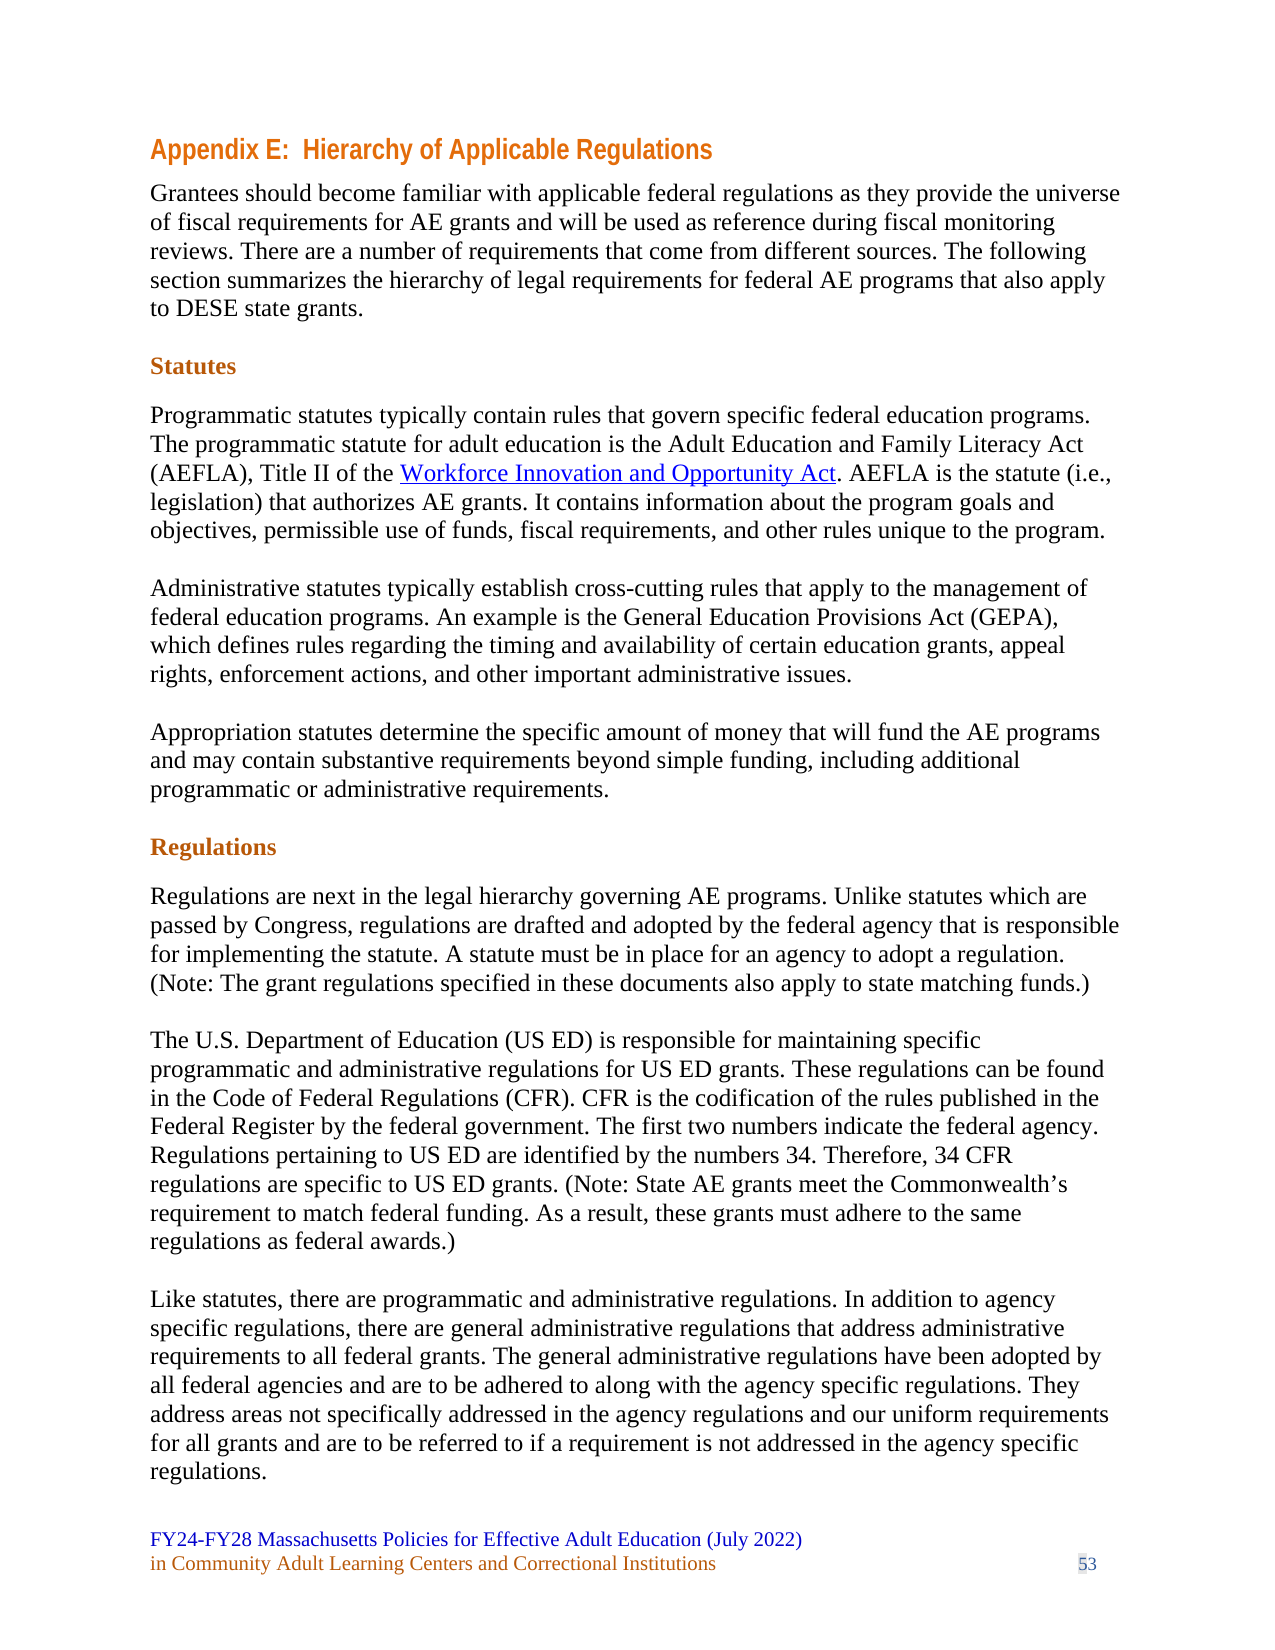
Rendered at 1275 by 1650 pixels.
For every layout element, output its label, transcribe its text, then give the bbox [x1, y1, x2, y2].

text Administrative statutes typically establish cross-cutting rules that apply to the management of federal education programs. An example is the General Education Provisions Act (GEPA), which defines rules regarding the timing and availability of certain education grants, appeal rights, enforcement actions, and other important administrative issues. [150, 573, 1125, 688]
text Grantees should become familiar with applicable federal regulations as they provide the universe of fiscal requirements for AE grants and will be used as reference during fiscal monitoring reviews. There are a number of requirements that come from different sources. The following section summarizes the hierarchy of legal requirements for federal AE programs that also apply to DESE state grants. [150, 178, 1125, 322]
subtitle Statutes [150, 351, 1125, 380]
text Appropriation statutes determine the specific amount of money that will fund the AE programs and may contain substantive requirements beyond simple funding, including additional programmatic or administrative requirements. [150, 717, 1125, 803]
text The U.S. Department of Education (US ED) is responsible for maintaining specific programmatic and administrative regulations for US ED grants. These regulations can be found in the Code of Federal Regulations (CFR). CFR is the codification of the rules published in the Federal Register by the federal government. The first two numbers indicate the federal agency. Regulations pertaining to US ED are identified by the numbers 34. Therefore, 34 CFR regulations are specific to US ED grants. (Note: State AE grants meet the Commonwealth’s requirement to match federal funding. As a result, these grants must adhere to the same regulations as federal awards.) [150, 1025, 1125, 1255]
subtitle Appendix E: Hierarchy of Applicable Regulations [150, 132, 1125, 166]
text Regulations are next in the legal hierarchy governing AE programs. Unlike statutes which are passed by Congress, regulations are drafted and adopted by the federal agency that is responsible for implementing the statute. A statute must be in place for an agency to adopt a regulation. (Note: The grant regulations specified in these documents also apply to state matching funds.) [150, 881, 1125, 996]
subtitle Regulations [150, 832, 1125, 861]
text Like statutes, there are programmatic and administrative regulations. In addition to agency specific regulations, there are general administrative regulations that address administrative requirements to all federal grants. The general administrative regulations have been adopted by all federal agencies and are to be adhered to along with the agency specific regulations. They address areas not specifically addressed in the agency regulations and our uniform requirements for all grants and are to be referred to if a requirement is not addressed in the agency specific regulations. [150, 1284, 1125, 1485]
text Programmatic statutes typically contain rules that govern specific federal education programs. The programmatic statute for adult education is the Adult Education and Family Literacy Act (AEFLA), Title II of the Workforce Innovation and Opportunity Act. AEFLA is the statute (i.e., legislation) that authorizes AE grants. It contains information about the program goals and objectives, permissible use of funds, fiscal requirements, and other rules unique to the program. [150, 401, 1125, 544]
